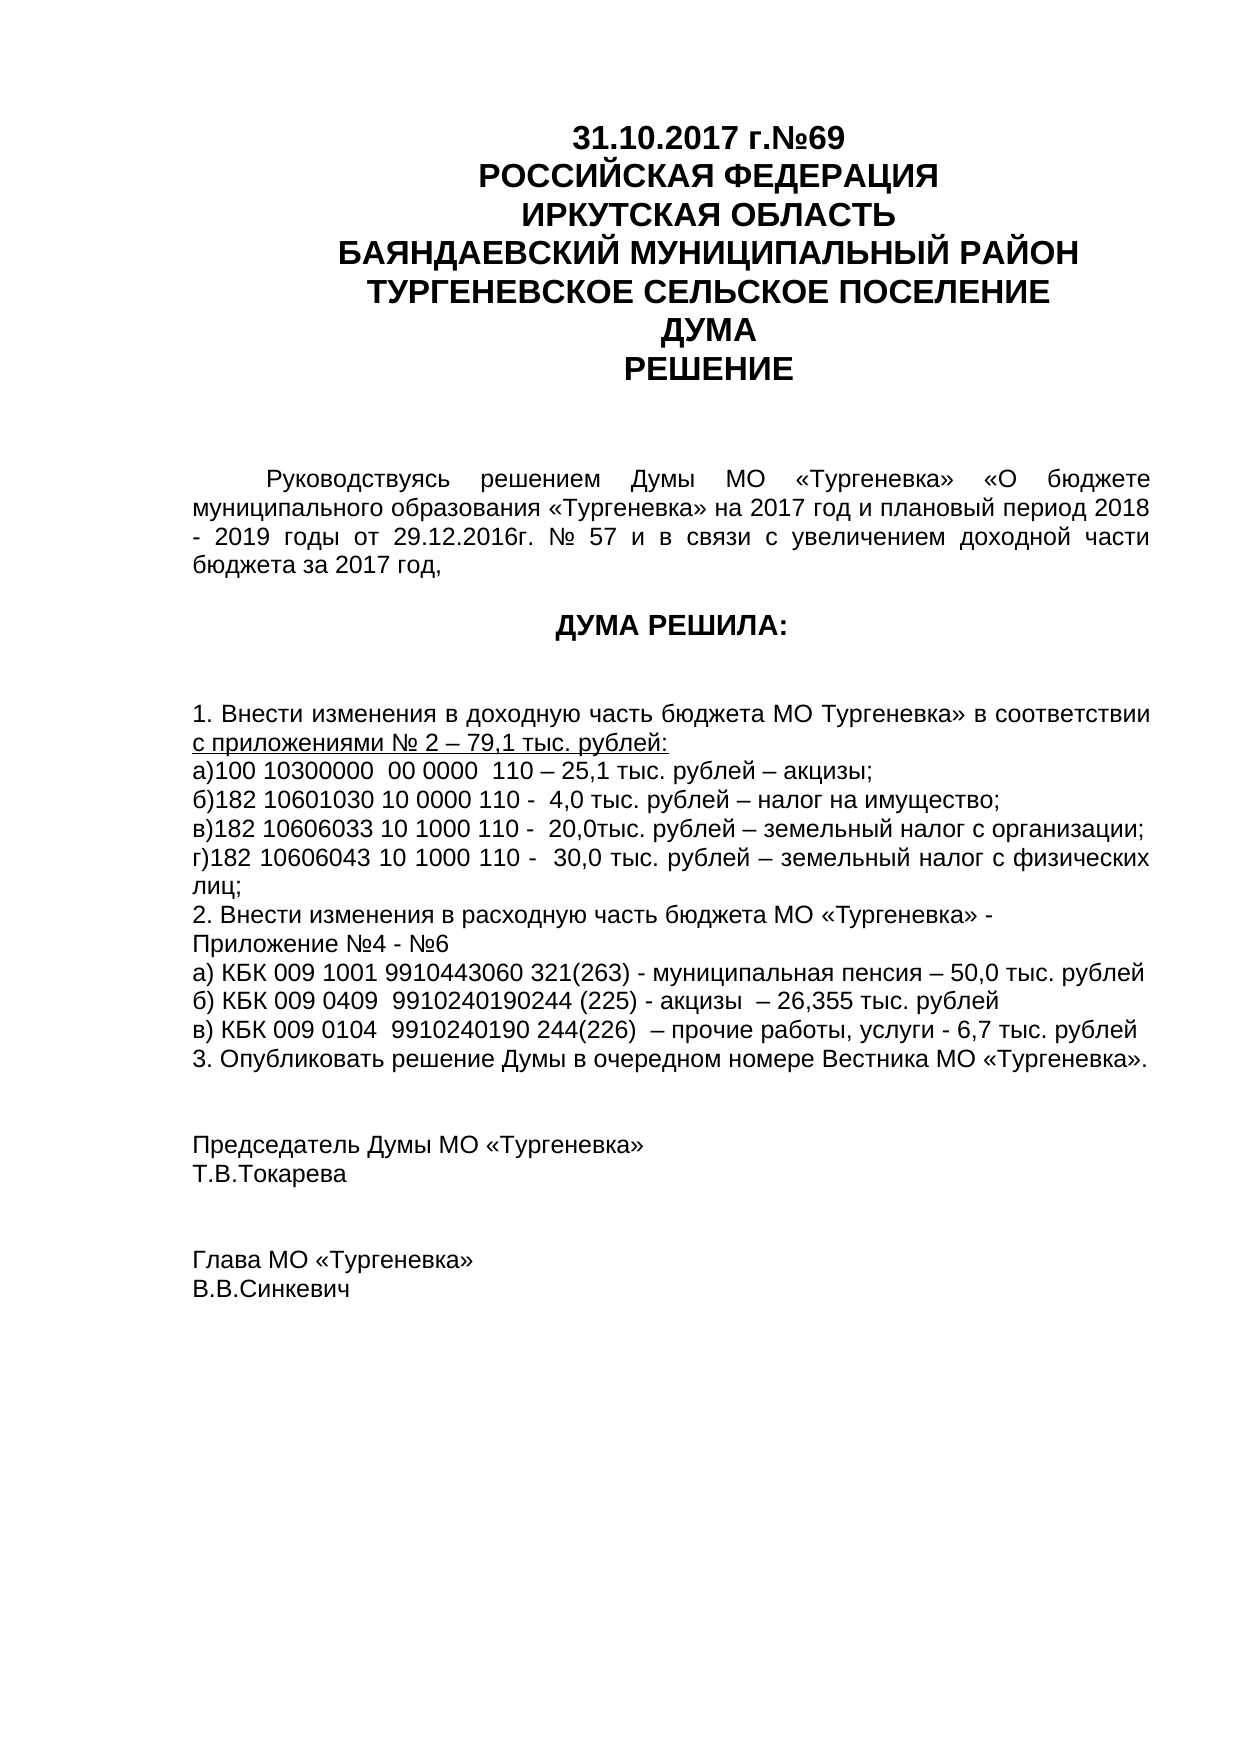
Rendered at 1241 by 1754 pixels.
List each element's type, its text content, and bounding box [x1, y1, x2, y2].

text ИРКУТСКАЯ ОБЛАСТЬ [192, 195, 1152, 233]
text ДУМА [192, 310, 1152, 349]
text а) КБК 009 1001 9910443060 321(263) - муниципальная пенсия – 50,0 тыс. рублей [192, 958, 1152, 986]
text РЕШЕНИЕ [192, 349, 1152, 387]
text 1. Внести изменения в доходную часть бюджета МО Тургеневка» в соответствии с приложениями № 2 – 79,1 тыс. рублей: [192, 699, 1152, 756]
text РОССИЙСКАЯ ФЕДЕРАЦИЯ [192, 157, 1152, 195]
text Председатель Думы МО «Тургеневка» [192, 1130, 1152, 1159]
text в)182 10606033 10 1000 110 - 20,0тыс. рублей – земельный налог с организации; [192, 814, 1152, 843]
text а)100 10300000 00 0000 110 – 25,1 тыс. рублей – акцизы; [192, 756, 1152, 785]
text В.В.Синкевич [192, 1274, 1152, 1303]
text 31.10.2017 г.№69 [192, 118, 1152, 157]
text 2. Внести изменения в расходную часть бюджета МО «Тургеневка» - Приложение №4 - №6 [192, 900, 1152, 958]
text БАЯНДАЕВСКИЙ МУНИЦИПАЛЬНЫЙ РАЙОН [192, 233, 1152, 272]
text 3. Опубликовать решение Думы в очередном номере Вестника МО «Тургеневка». [192, 1044, 1152, 1073]
text г)182 10606043 10 1000 110 - 30,0 тыс. рублей – земельный налог с физических лиц; [192, 843, 1152, 900]
text б) КБК 009 0409 9910240190244 (225) - акцизы – 26,355 тыс. рублей [192, 986, 1152, 1015]
text в) КБК 009 0104 9910240190 244(226) – прочие работы, услуги - 6,7 тыс. рублей [192, 1015, 1152, 1044]
text Т.В.Токарева [192, 1159, 1152, 1188]
text Руководствуясь решением Думы МО «Тургеневка» «О бюджете муниципального образования «Тургеневка» на 2017 год и плановый период 2018 - 2019 годы от 29.12.2016г. № 57 и в связи с увеличением доходной части бюджета за 2017 год, [192, 464, 1152, 579]
text ДУМА РЕШИЛА: [192, 608, 1152, 641]
text ТУРГЕНЕВСКОЕ СЕЛЬСКОЕ ПОСЕЛЕНИЕ [192, 272, 1152, 310]
text б)182 10601030 10 0000 110 - 4,0 тыс. рублей – налог на имущество; [192, 785, 1152, 814]
text Глава МО «Тургеневка» [192, 1245, 1152, 1274]
